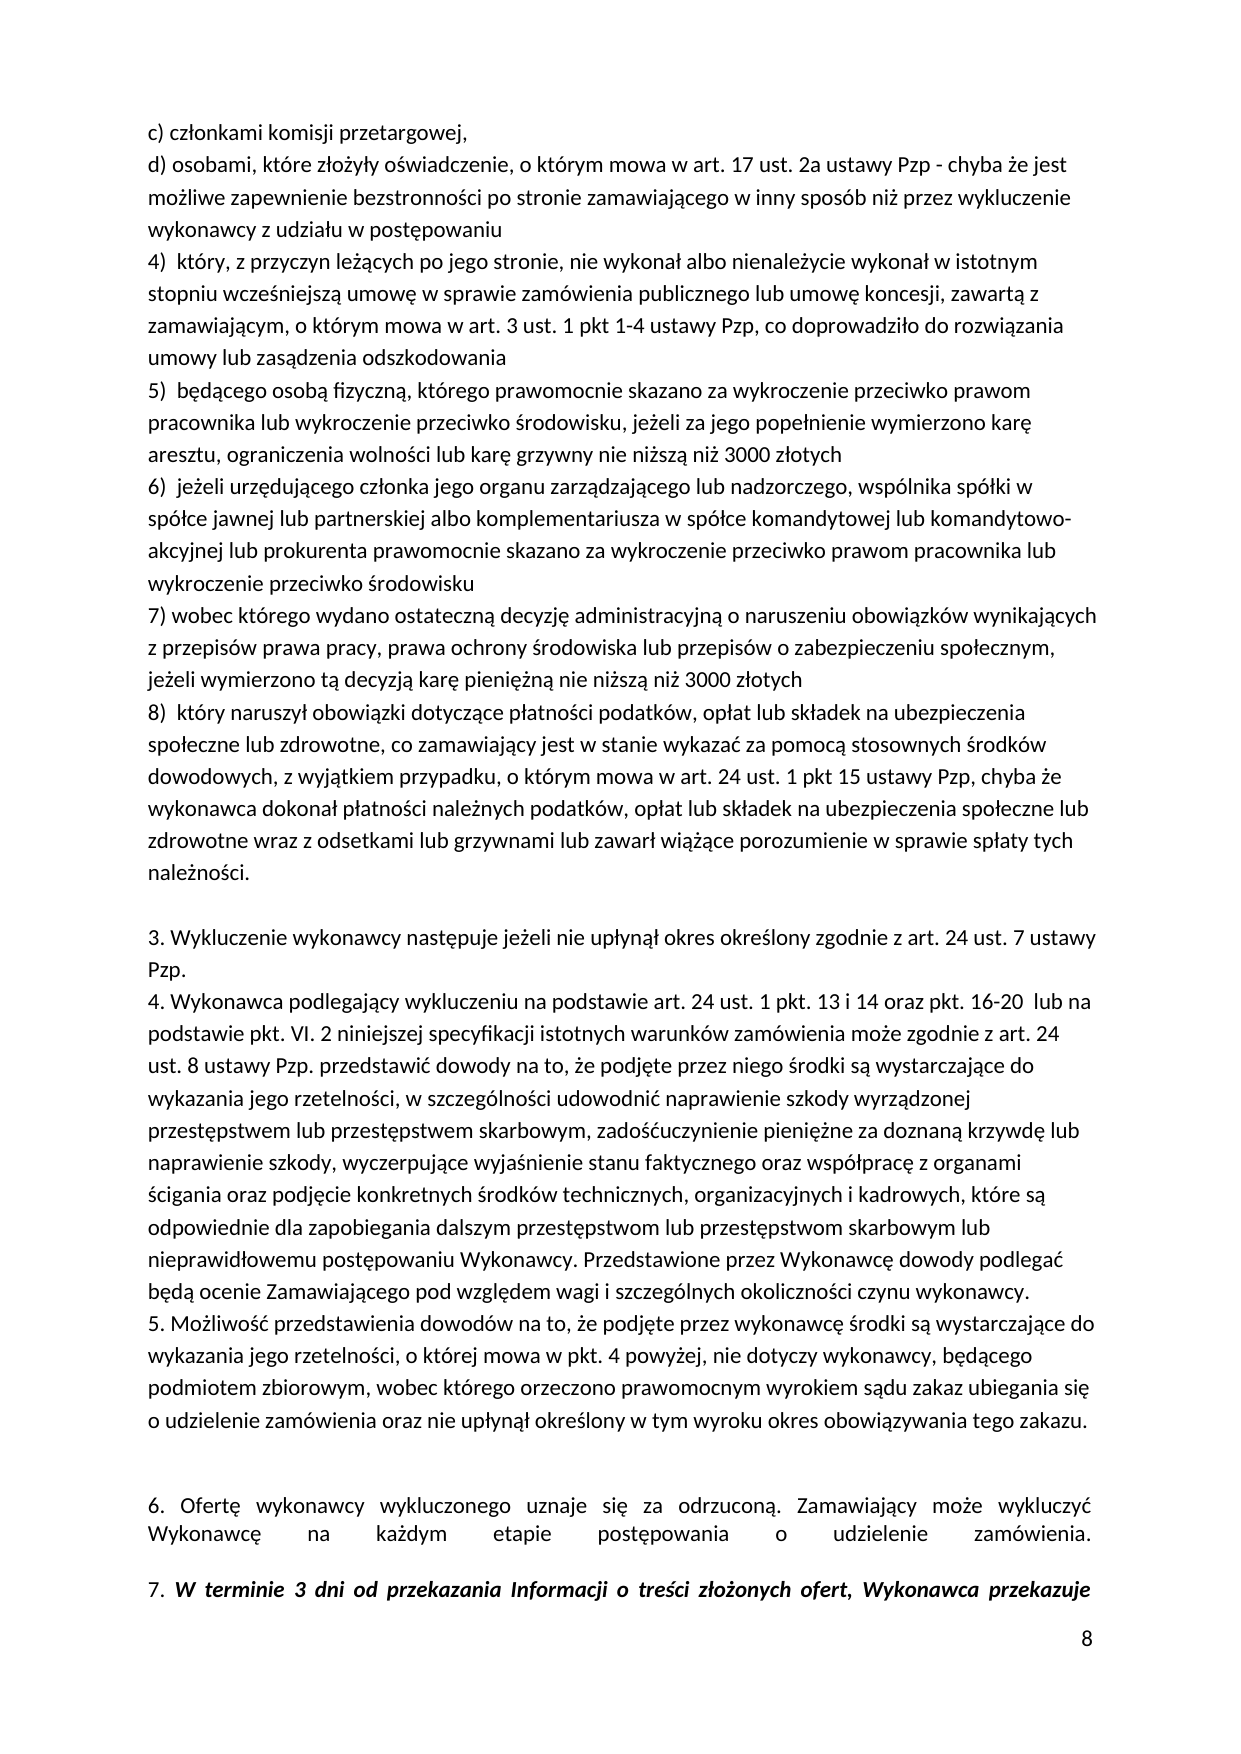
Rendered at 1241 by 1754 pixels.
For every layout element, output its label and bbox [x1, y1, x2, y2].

text [148, 118, 1098, 1466]
text [148, 1491, 1093, 1603]
